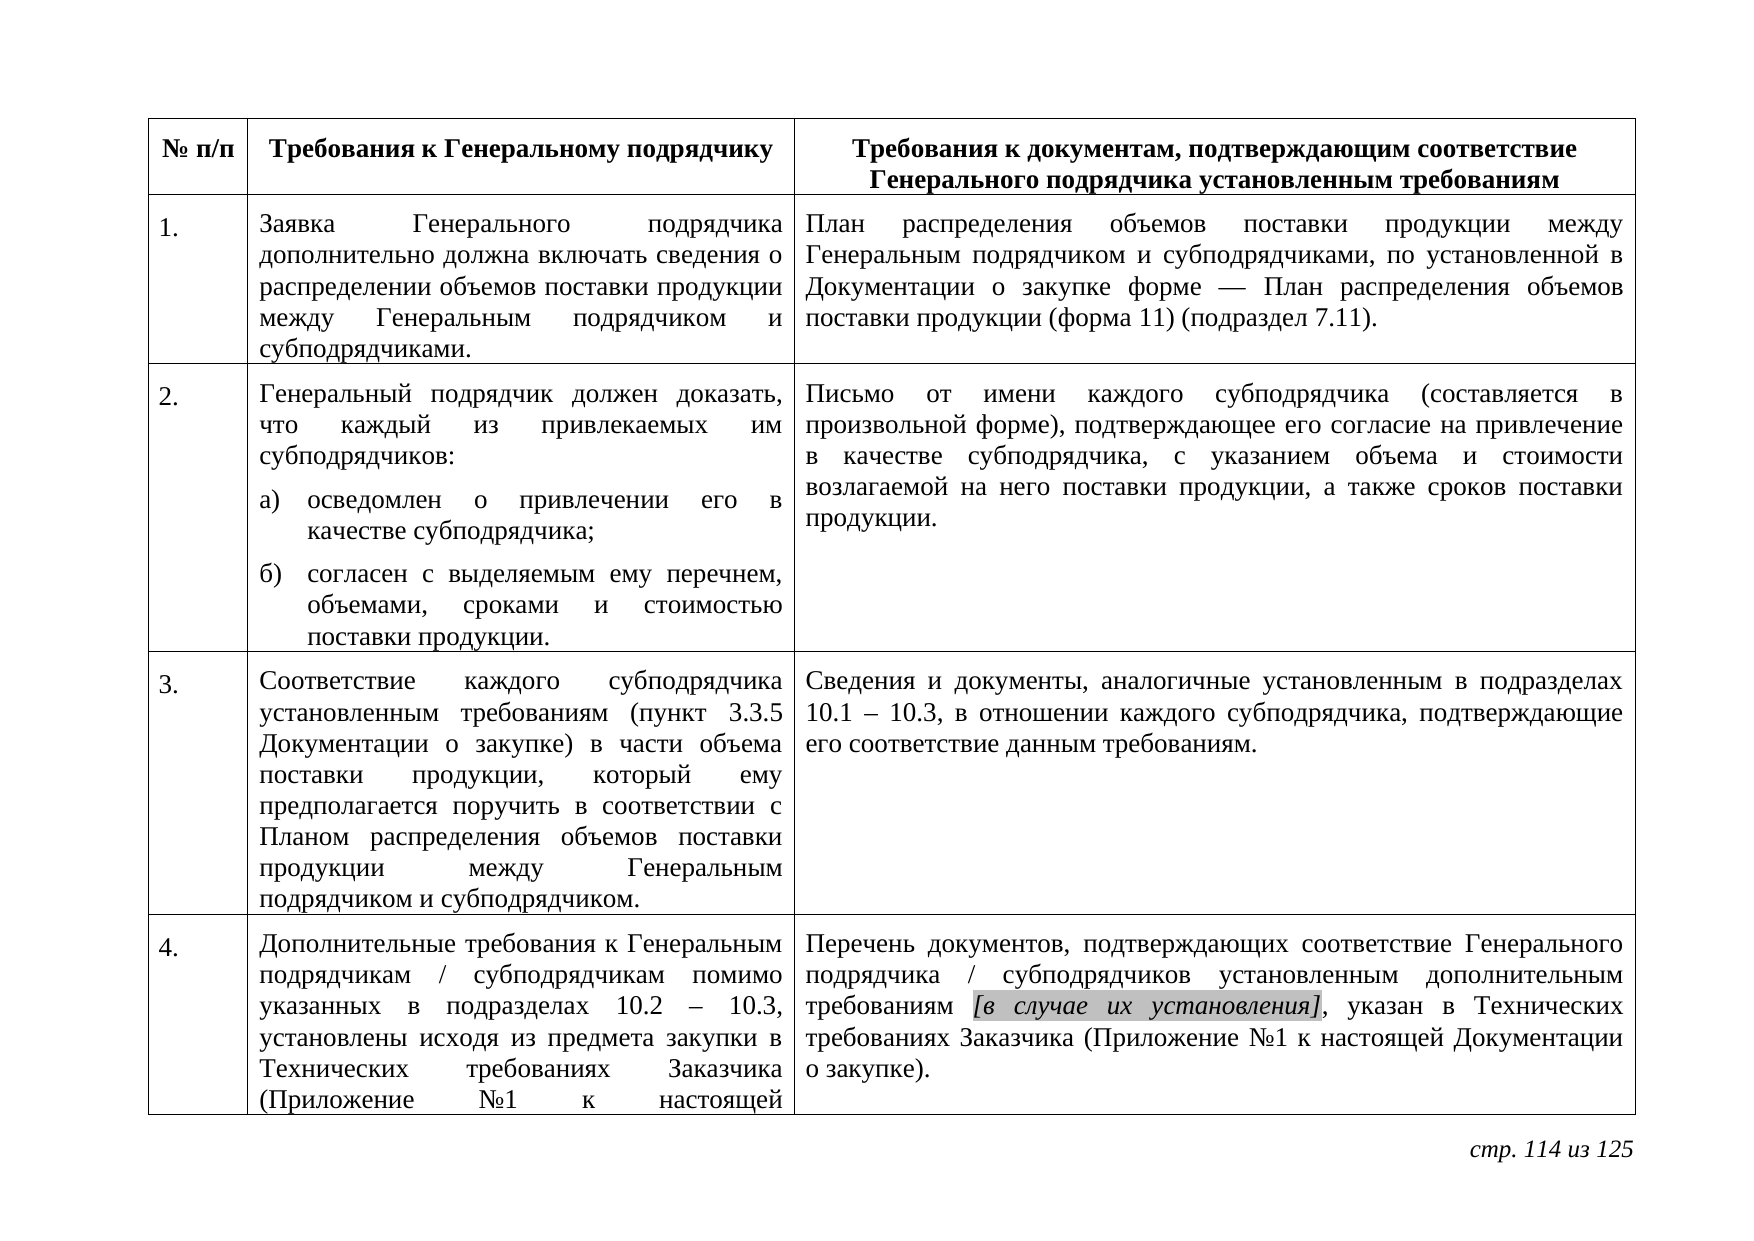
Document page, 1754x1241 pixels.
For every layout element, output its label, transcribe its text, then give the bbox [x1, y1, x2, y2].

table_cell Письмо от имени каждого субподрядчика (составляется в произвольной форме), подтверждающее его согласие на привлечение в качестве субподрядчика, с указанием объема и стоимости возлагаемой на него поставки продукции, а также сроков поставки продукции. [795, 364, 1635, 651]
table_header № п/п [149, 119, 247, 194]
table_cell Сведения и документы, аналогичные установленным в подразделах 10.1 – 10.3, в отношении каждого субподрядчика, подтверждающие его соответствие данным требованиям. [795, 652, 1635, 914]
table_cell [795, 915, 1635, 1114]
table_cell [149, 915, 247, 1114]
table_cell [149, 364, 247, 651]
table_cell [149, 195, 247, 363]
table_header Требования к Генеральному подрядчику [248, 119, 794, 194]
table_cell Генеральный подрядчик должен доказать, что каждый из привлекаемых им субподрядчиков: осведомлен о привлечении его в качестве субподрядчика; согласен с выделяемым ему перечнем, объемами, сроками и стоимостью поставки продукции. [248, 364, 794, 651]
table_header Требования к документам, подтверждающим соответствие Генерального подрядчика установленным требованиям [795, 119, 1635, 194]
table_cell Заявка Генерального подрядчика дополнительно должна включать сведения о распределении объемов поставки продукции между Генеральным подрядчиком и субподрядчиками. [248, 195, 794, 363]
table_cell План распределения объемов поставки продукции между Генеральным подрядчиком и субподрядчиками, по установленной в Документации о закупке форме — План распределения объемов поставки продукции (форма 11) (подраздел 7.12). [795, 195, 1635, 363]
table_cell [248, 915, 794, 1114]
table_cell [149, 652, 247, 914]
table_cell Соответствие каждого субподрядчика установленным требованиям (пункт 3.3.5 Документации о закупке) в части объема поставки продукции, который ему предполагается поручить в соответствии с Планом распределения объемов поставки продукции между Генеральным подрядчиком и субподрядчиком. [248, 652, 794, 914]
